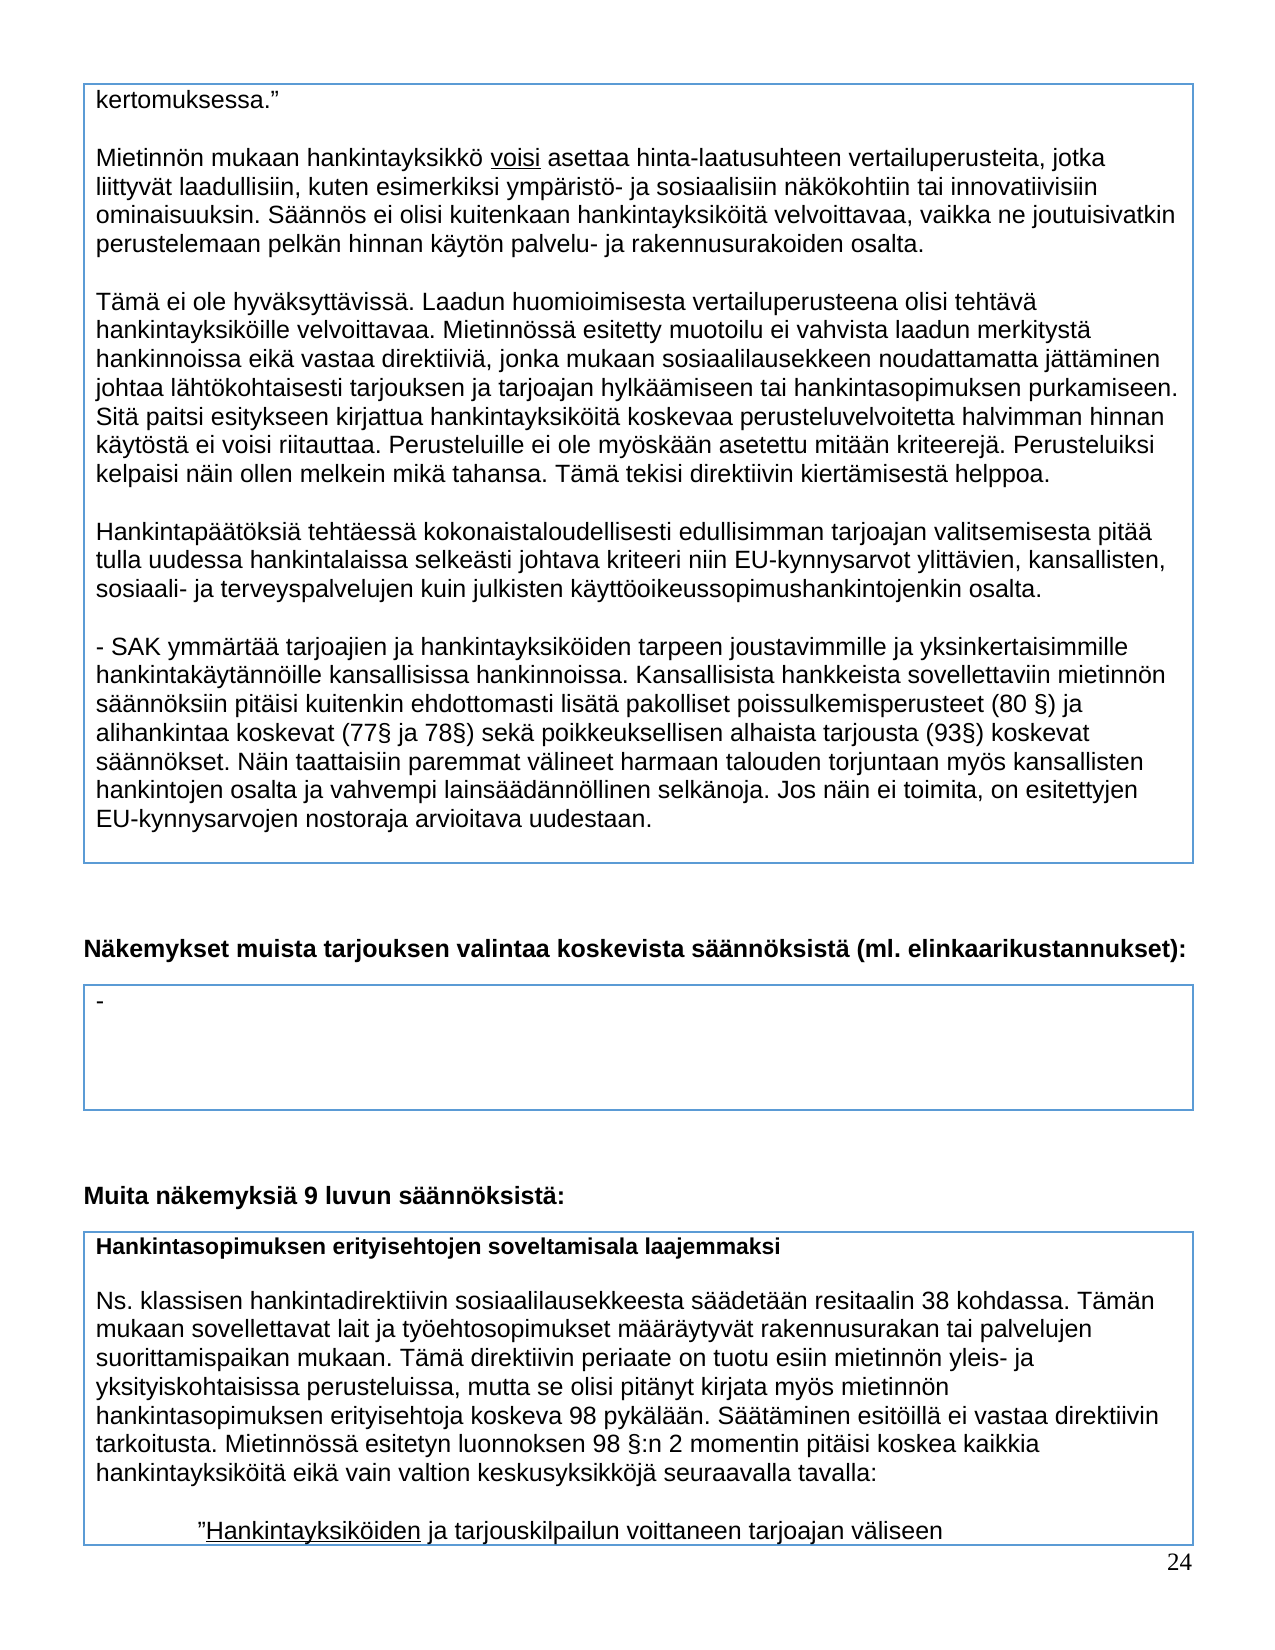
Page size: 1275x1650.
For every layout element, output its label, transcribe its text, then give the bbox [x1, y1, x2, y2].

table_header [85, 85, 1192, 862]
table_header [85, 1233, 1192, 1544]
text Näkemykset muista tarjouksen valintaa koskevista säännöksistä (ml. elinkaarikustannukset): [83, 934, 1192, 963]
text Muita näkemyksiä 9 luvun säännöksistä: [83, 1181, 1192, 1210]
table_header - [85, 986, 1192, 1109]
